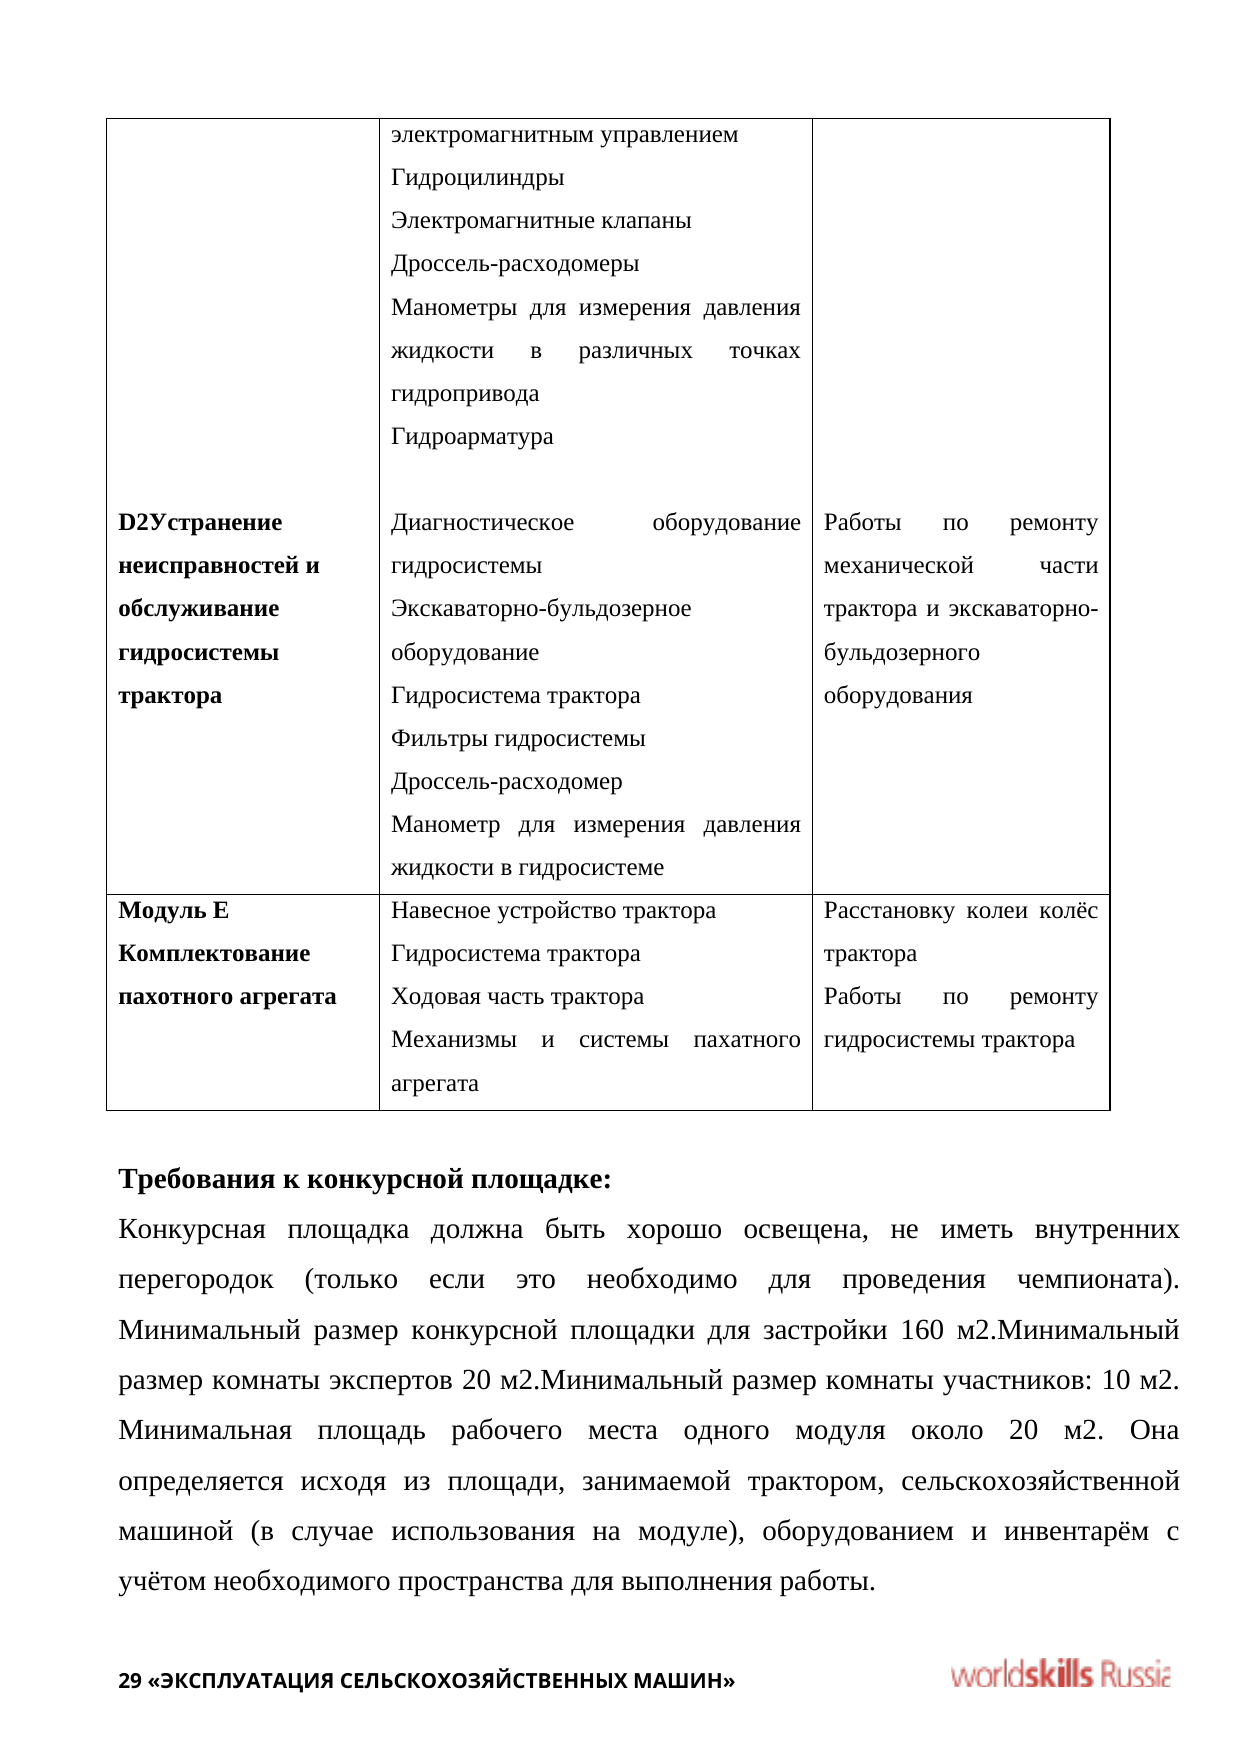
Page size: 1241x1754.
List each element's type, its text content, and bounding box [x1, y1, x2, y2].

table_cell Навесное устройство трактора Гидросистема трактора Ходовая часть трактора Механизмы и системы пахатного агрегата [380, 895, 812, 1109]
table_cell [107, 119, 379, 894]
text Требования к конкурсной площадке: [118, 1161, 1181, 1194]
table_cell Модуль Е Комплектование пахотного агрегата [107, 895, 379, 1109]
text Конкурсная площадка должна быть хорошо освещена, не иметь внутренних перегородок (только если это необходимо для проведения чемпионата). Минимальный размер конкурсной площадки для застройки 160 м2.Минимальный размер комнаты экспертов 20 м2.Минимальный размер комнаты участников: 10 м2. Минимальная площадь рабочего места одного модуля около 20 м2. Она определяется исходя из площади, занимаемой трактором, сельскохозяйственной машиной (в случае использования на модуле), оборудованием и инвентарём с учётом необходимого пространства для выполнения работы. [118, 1211, 1181, 1597]
table_cell Расстановку колеи колёс трактора Работы по ремонту гидросистемы трактора [813, 895, 1109, 1109]
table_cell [813, 119, 1109, 894]
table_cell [380, 119, 812, 894]
